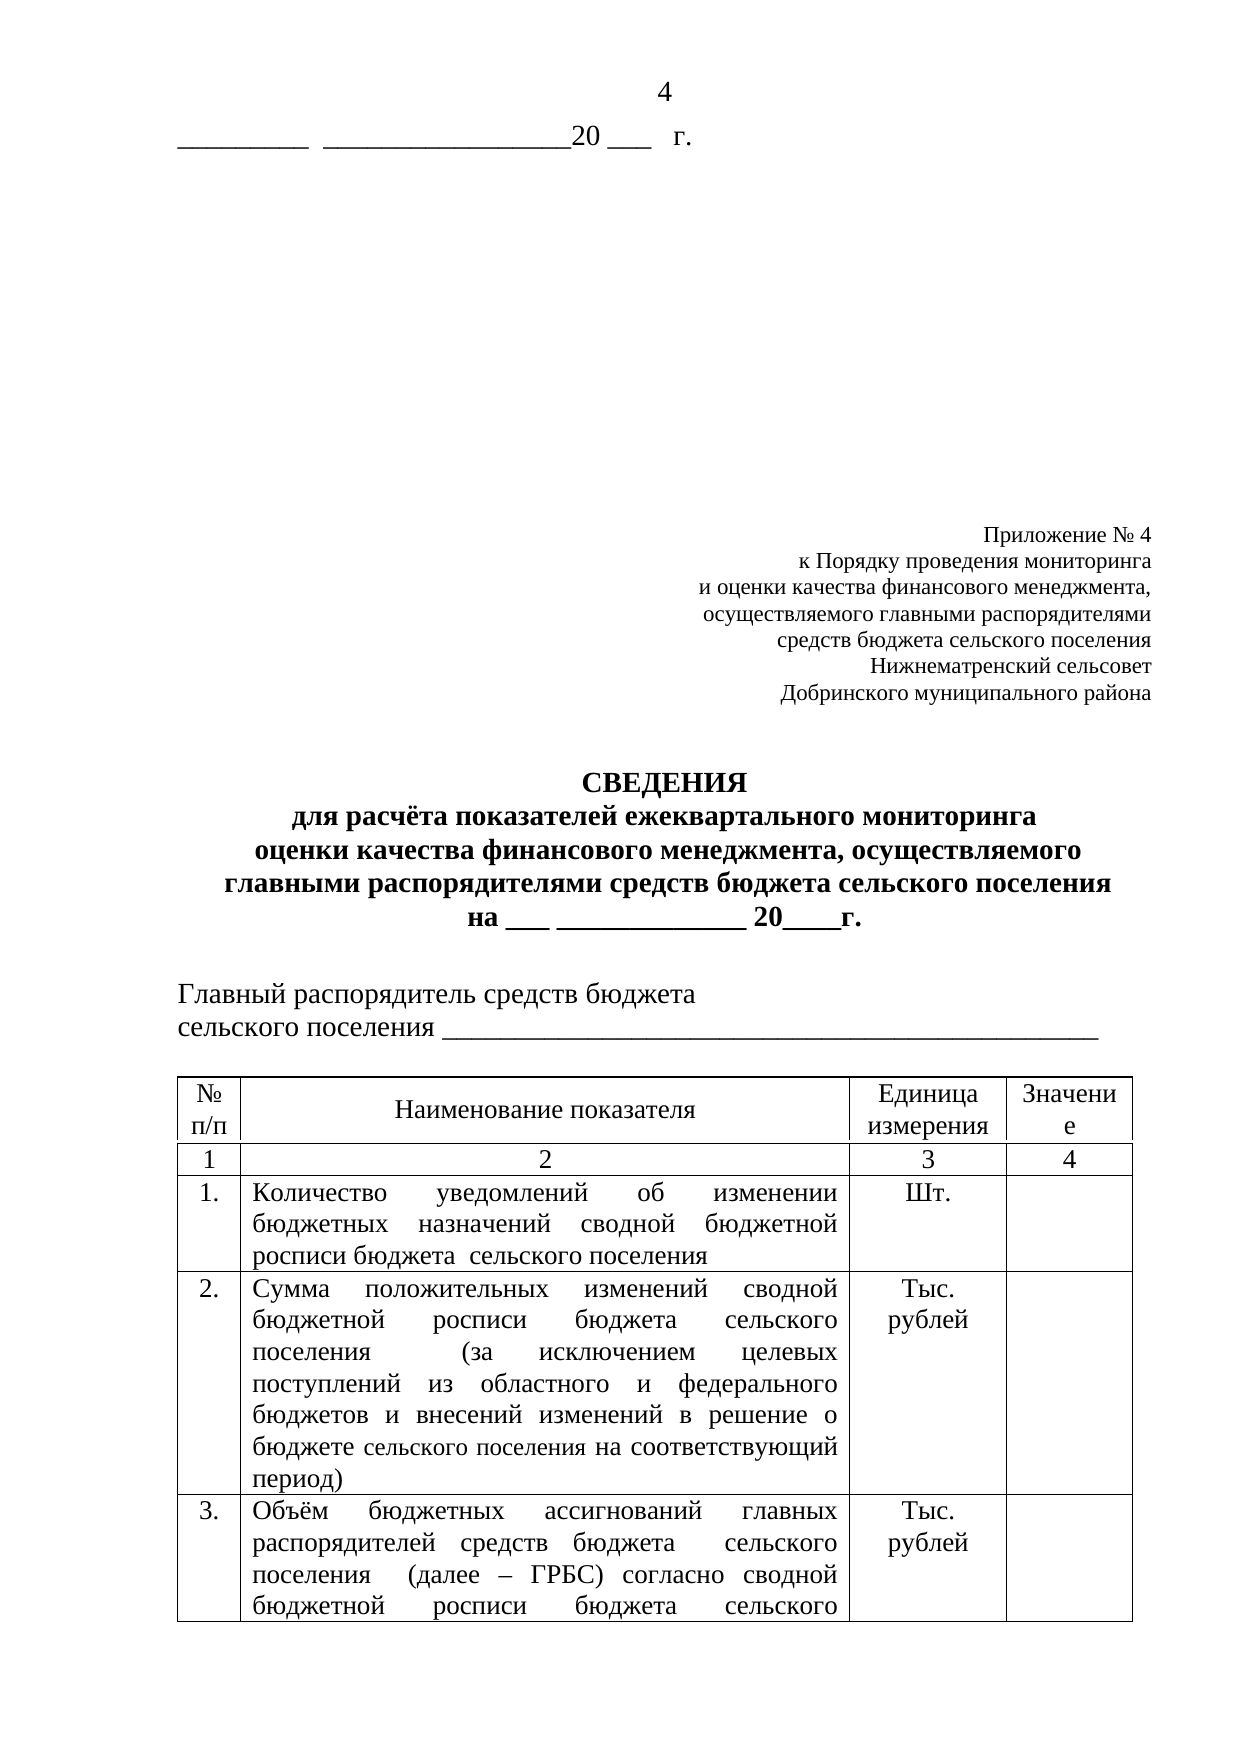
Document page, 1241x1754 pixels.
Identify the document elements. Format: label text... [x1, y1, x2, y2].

table_cell [1007, 1272, 1132, 1493]
text на ___ _____________ 20____г. [177, 899, 1152, 933]
table_header 2 [241, 1144, 849, 1175]
table_cell 2. [178, 1272, 240, 1493]
text сельского поселения _____________________________________________ [177, 1009, 1152, 1043]
text средств бюджета сельского поселения [177, 626, 1152, 652]
table_header Наименование показателя [241, 1078, 849, 1140]
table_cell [241, 1495, 849, 1621]
table_cell _________ _________________20 ___ г. [166, 118, 1047, 353]
text главными распорядителями средств бюджета сельского поселения [177, 866, 1152, 899]
table_header 3 [850, 1144, 1006, 1175]
table_cell [1007, 1176, 1132, 1271]
table_header Значение [1007, 1078, 1132, 1140]
text осуществляемого главными распорядителями [177, 600, 1152, 626]
table_header 4 [1007, 1144, 1132, 1175]
table_cell Тыс. рублей [850, 1495, 1006, 1621]
text Нижнематренский сельсовет [177, 652, 1152, 679]
table_cell Шт. [850, 1176, 1006, 1271]
text Приложение № 4 [177, 521, 1152, 547]
table_cell 1. [178, 1176, 240, 1271]
text для расчёта показателей ежеквартального мониторинга [177, 798, 1152, 832]
text Главный распорядитель средств бюджета [177, 976, 1152, 1009]
text и оценки качества финансового менеджмента, [177, 573, 1152, 600]
table_cell Тыс. рублей [850, 1272, 1006, 1493]
text СВЕДЕНИЯ [177, 765, 1152, 798]
text оценки качества финансового менеджмента, осуществляемого [177, 832, 1152, 866]
text к Порядку проведения мониторинга [177, 547, 1152, 573]
table_cell Количество уведомлений об изменении бюджетных назначений сводной бюджетной росписи бюджета сельского поселения [241, 1176, 849, 1271]
table_header 1 [178, 1144, 240, 1175]
table_cell [1007, 1495, 1132, 1621]
text Добринского муниципального района [177, 679, 1152, 705]
table_header № п/п [178, 1078, 240, 1140]
table_cell Сумма положительных изменений сводной бюджетной росписи бюджета сельского поселения (за исключением целевых поступлений из областного и федерального бюджетов и внесений изменений в решение о бюджете сельского поселения на соответствующий период) [241, 1272, 849, 1493]
table_cell 3. [178, 1495, 240, 1621]
table_header Единица измерения [850, 1078, 1006, 1140]
